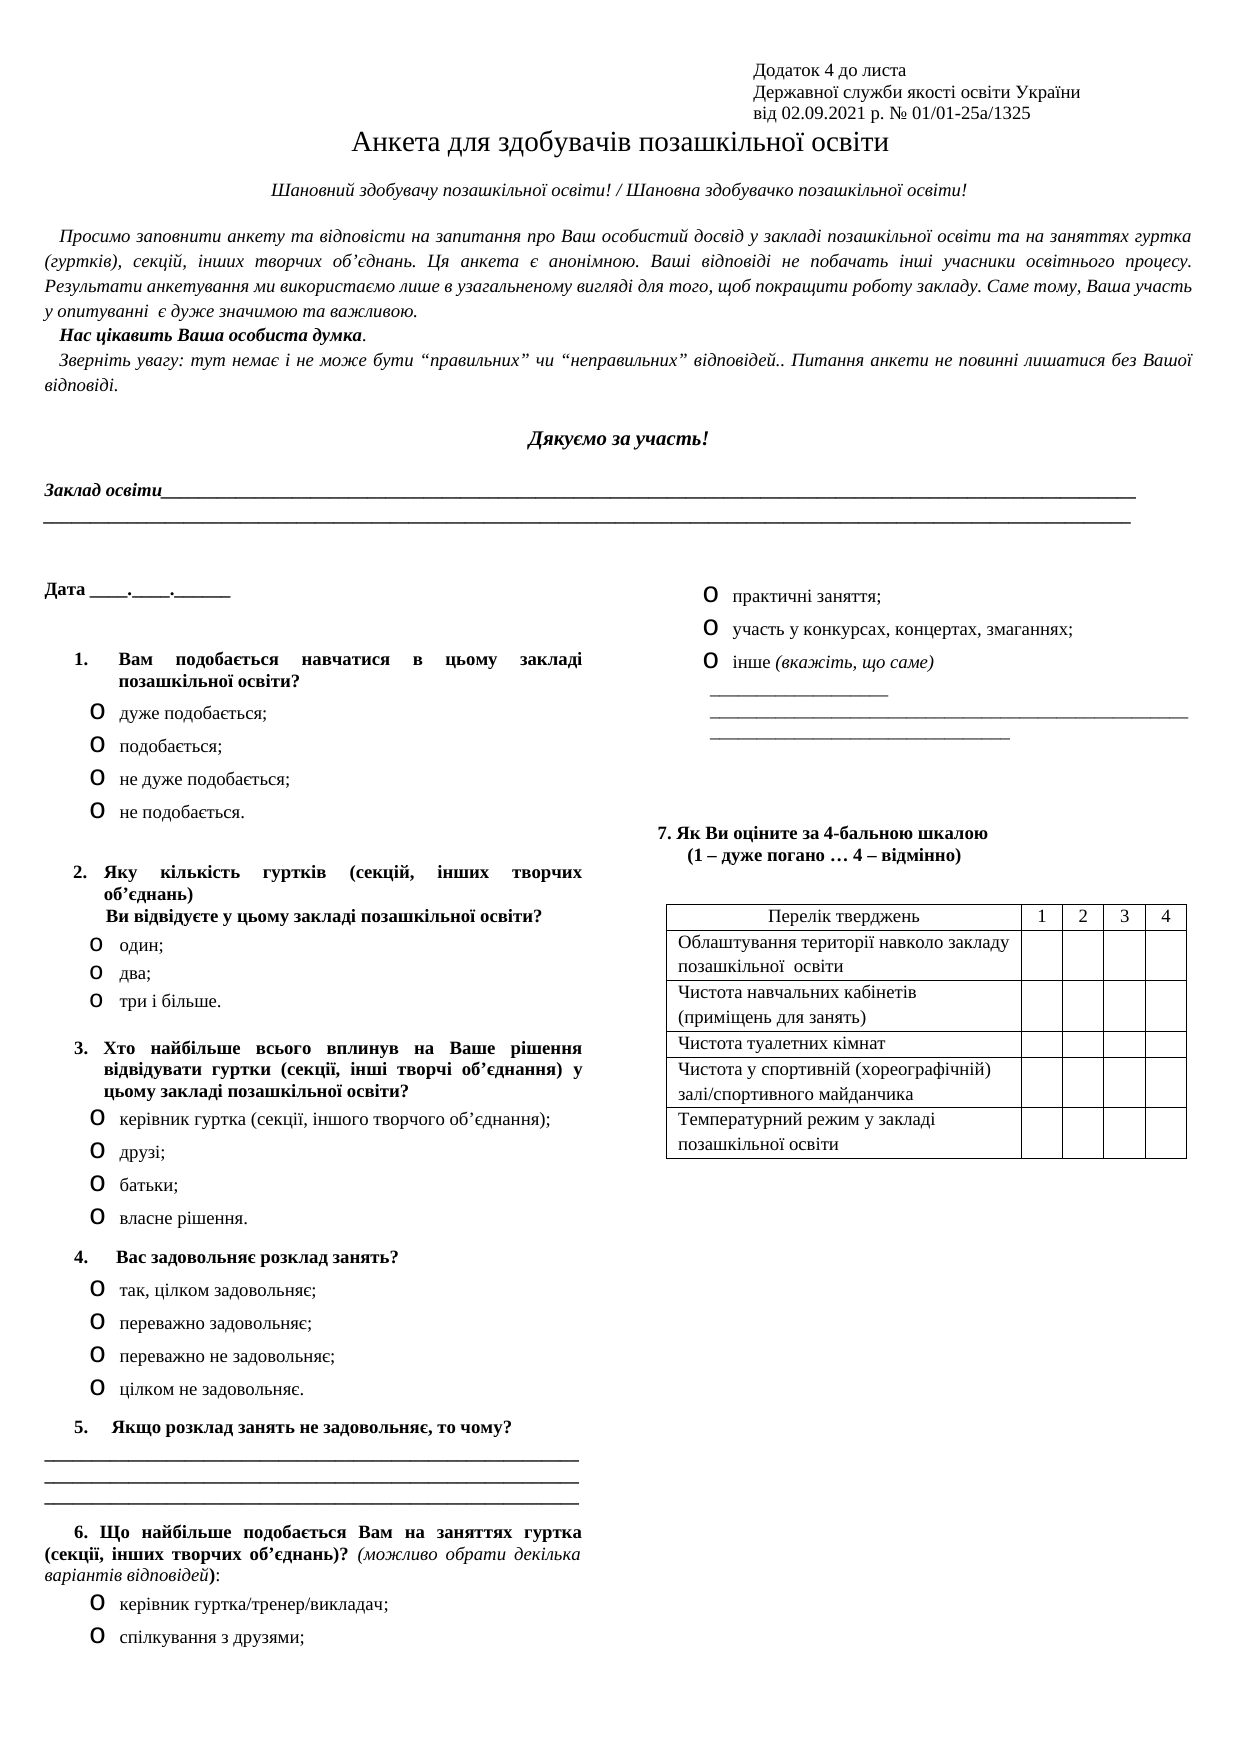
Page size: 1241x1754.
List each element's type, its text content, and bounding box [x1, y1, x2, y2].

list два; [89, 958, 582, 987]
table_cell [1063, 1058, 1103, 1107]
text Дата ____.____.______ [44, 578, 582, 599]
list так, цілком задовольняє; [89, 1272, 582, 1305]
table_cell [1104, 981, 1145, 1031]
text 5. Якщо розклад занять не задовольняє, то чому? [74, 1416, 582, 1438]
list керівник гуртка (секції, іншого творчого об’єднання); [89, 1101, 582, 1134]
list практичні заняття; [702, 578, 1196, 611]
list Ви відвідуєте у цьому закладі позашкільної освіти? [73, 904, 582, 926]
table_cell Чистота у спортивній (хореографічній) залі/спортивного майданчика [667, 1058, 1021, 1107]
table_cell [1146, 931, 1186, 980]
table_header Перелік тверджень [667, 905, 1021, 929]
table_cell [1063, 931, 1103, 980]
table_header 1 [1022, 905, 1062, 929]
table_cell [1063, 1108, 1103, 1158]
table_cell [1146, 981, 1186, 1031]
table_cell [1022, 931, 1062, 980]
table_cell [1063, 1032, 1103, 1057]
table_cell Чистота навчальних кабінетів (приміщень для занять) [667, 981, 1021, 1031]
text Дякуємо за участь! [44, 426, 1196, 450]
list переважно задовольняє; [89, 1305, 582, 1338]
text Зверніть увагу: тут немає і не може бути “правильних” чи “неправильних” відповідей.. Питання анкети не повинні лишатися без Вашої відповіді. [44, 349, 1196, 396]
table_cell [1022, 1108, 1062, 1158]
table_cell [1022, 1058, 1062, 1107]
text Нас цікавить Ваша особиста думка. [44, 324, 1196, 346]
list один; [89, 930, 582, 958]
list Вам подобається навчатися в цьому закладі позашкільної освіти? [74, 648, 582, 691]
text _________________________________________________________ [44, 1485, 582, 1507]
list переважно не задовольняє; [89, 1338, 582, 1371]
text Шановний здобувачу позашкільної освіти! / Шановна здобувачко позашкільної освіти! [44, 179, 1196, 200]
table_cell [1063, 981, 1103, 1031]
list керівник гуртка/тренер/викладач; [89, 1586, 582, 1619]
table_cell [1022, 1032, 1062, 1057]
list цілком не задовольняє. [89, 1371, 582, 1404]
text 7. Як Ви оціните за 4-бальною шкалою (1 – дуже погано … 4 – відмінно) [657, 822, 1196, 865]
table_cell [1146, 1032, 1186, 1057]
table_cell Облаштування території навколо закладу позашкільної освіти [667, 931, 1021, 980]
table_header 2 [1063, 905, 1103, 929]
text _________________________________________________________ [44, 1442, 582, 1464]
list Яку кількість гуртків (секцій, інших творчих об’єднань) [73, 861, 582, 904]
list три і більше. [89, 987, 582, 1015]
list подобається; [89, 728, 582, 761]
text Заклад освіти________________________________________________________________________________________________________ [44, 479, 1196, 500]
table_cell [1104, 1032, 1145, 1057]
text _________________________________________________________ [44, 1464, 582, 1485]
text Просимо заповнити анкету та відповісти на запитання про Ваш особистий досвід у закладі позашкільної освіти та на заняттях гуртка (гуртків), секцій, інших творчих об’єднань. Ця анкета є анонімною. Ваші відповіді не побачать інші учасники освітнього процесу. Результати анкетування ми використаємо лише в узагальненому вигляді для того, щоб покращити роботу закладу. Саме тому, Ваша участь у опитуванні є дуже значимою та важливою. [44, 225, 1196, 321]
table_cell [1146, 1108, 1186, 1158]
list дуже подобається; [89, 695, 582, 728]
table_cell [1104, 1058, 1145, 1107]
list власне рішення. [89, 1201, 582, 1233]
text 4. Вас задовольняє розклад занять? [74, 1246, 582, 1268]
list спілкування з друзями; [89, 1619, 582, 1652]
list участь у конкурсах, концертах, змаганнях; [702, 611, 1196, 644]
list не дуже подобається; [89, 761, 582, 794]
list не подобається. [89, 794, 582, 827]
table_cell Температурний режим у закладі позашкільної освіти [667, 1108, 1021, 1158]
list інше (вкажіть, що саме) ______________________________________________________________________________________________________ [702, 644, 1196, 742]
table_cell [1022, 981, 1062, 1031]
table_cell [1146, 1058, 1186, 1107]
list батьки; [89, 1167, 582, 1201]
table_cell Чистота туалетних кімнат [667, 1032, 1021, 1057]
table_header 4 [1146, 905, 1186, 929]
list друзі; [89, 1134, 582, 1167]
text 6. Що найбільше подобається Вам на заняттях гуртка (секції, інших творчих об’єднань)? (можливо обрати декілька варіантів відповідей): [44, 1521, 582, 1586]
table_cell [1104, 1108, 1145, 1158]
table_header 3 [1104, 905, 1145, 929]
text Анкета для здобувачів позашкільної освіти [44, 124, 1196, 157]
table_cell [1104, 931, 1145, 980]
text 3. Хто найбільше всього вплинув на Ваше рішення відвідувати гуртки (секції, інші творчі об’єднання) у цьому закладі позашкільної освіти? [74, 1037, 582, 1101]
text ____________________________________________________________________________________________________________________ [44, 503, 1196, 525]
